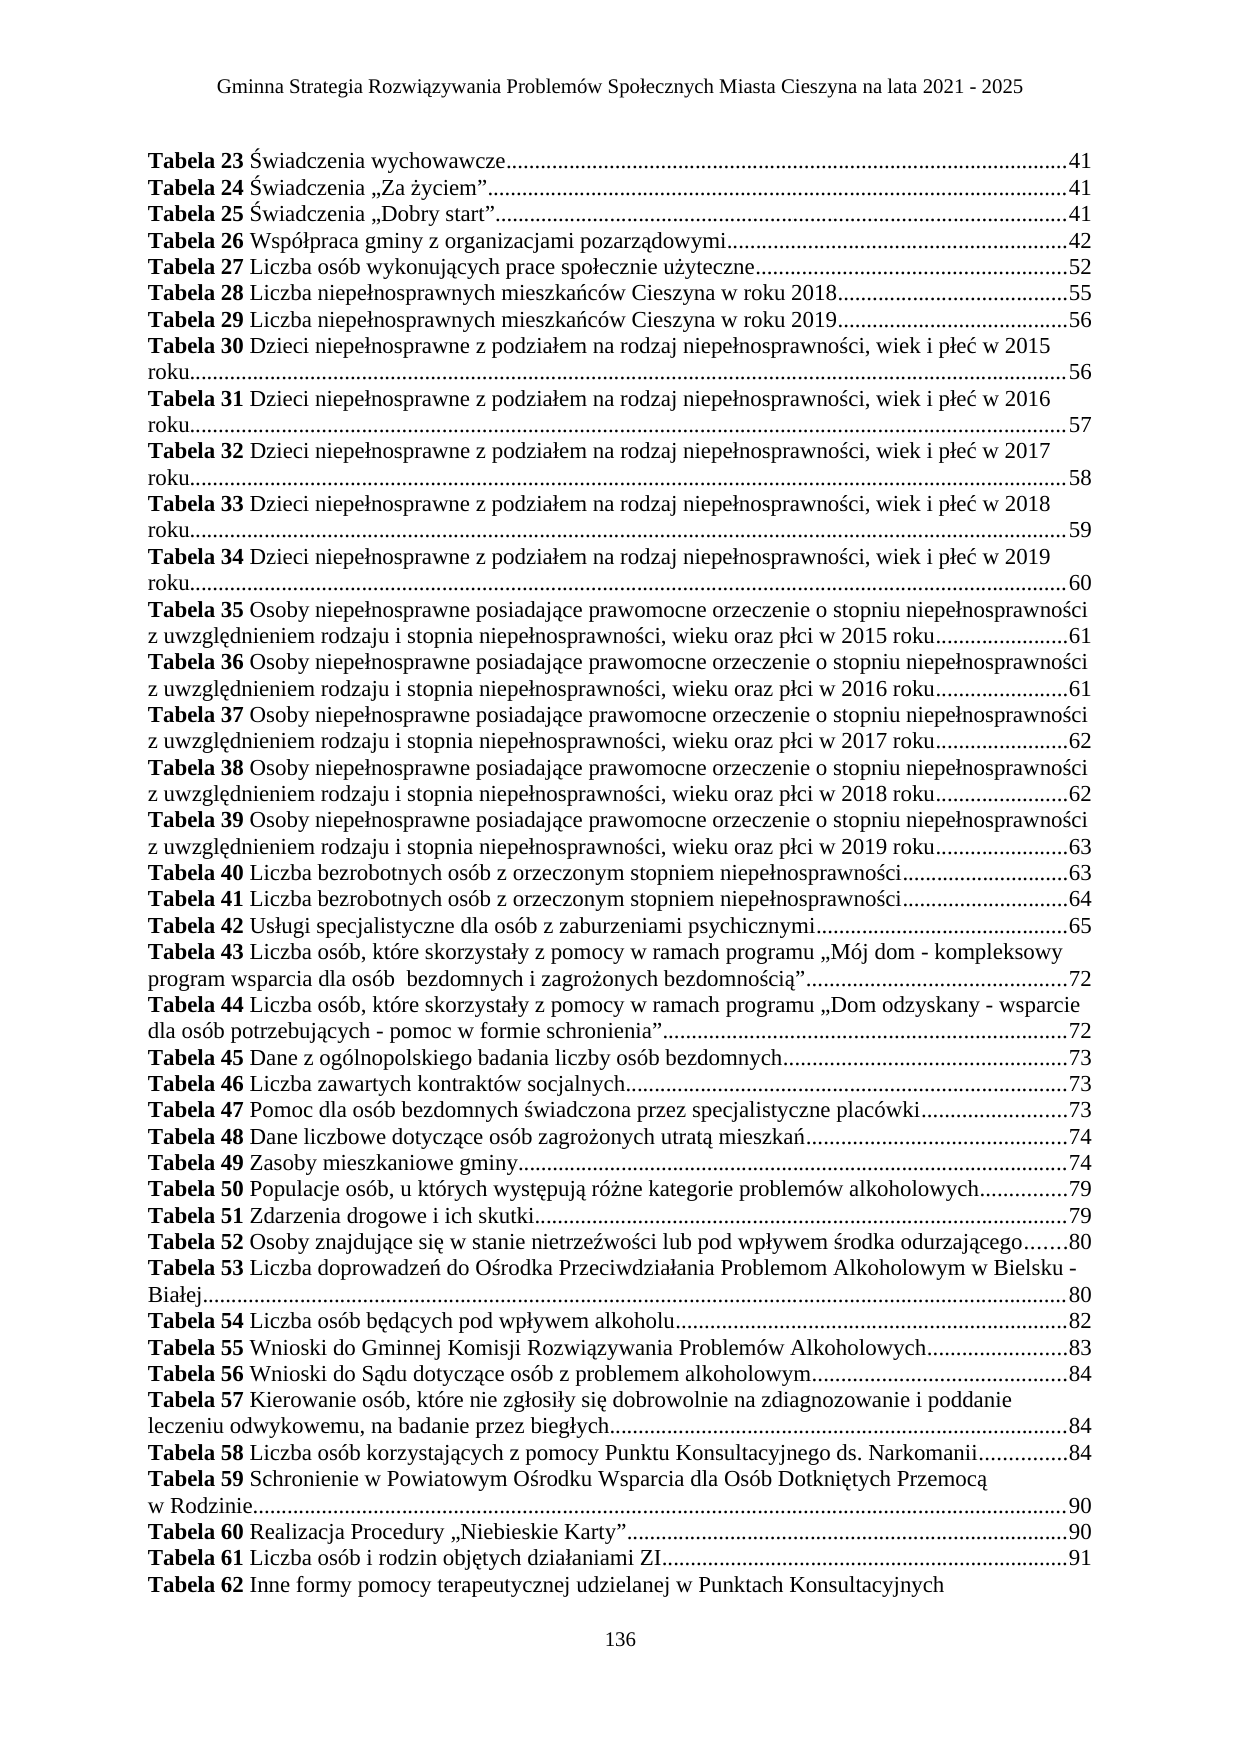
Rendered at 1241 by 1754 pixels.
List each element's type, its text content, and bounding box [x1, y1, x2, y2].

text Tabela 36 Osoby niepełnosprawne posiadające prawomocne orzeczenie o stopniu niepełnosprawności [148, 648, 1093, 675]
text Tabela 46 Liczba zawartych kontraktów socjalnych 73 [148, 1070, 1093, 1096]
text Tabela 59 Schronienie w Powiatowym Ośrodku Wsparcia dla Osób Dotkniętych Przemocą [148, 1465, 1093, 1492]
text Tabela 38 Osoby niepełnosprawne posiadające prawomocne orzeczenie o stopniu niepełnosprawności [148, 754, 1093, 780]
text Tabela 58 Liczba osób korzystających z pomocy Punktu Konsultacyjnego ds. Narkomanii 84 [148, 1439, 1093, 1465]
text Tabela 51 Zdarzenia drogowe i ich skutki 79 [148, 1202, 1093, 1228]
text Tabela 45 Dane z ogólnopolskiego badania liczby osób bezdomnych 73 [148, 1044, 1093, 1070]
text Tabela 37 Osoby niepełnosprawne posiadające prawomocne orzeczenie o stopniu niepełnosprawności [148, 701, 1093, 727]
text Tabela 23 Świadczenia wychowawcze 41 [148, 148, 1093, 174]
text Tabela 49 Zasoby mieszkaniowe gminy 74 [148, 1149, 1093, 1175]
text Tabela 27 Liczba osób wykonujących prace społecznie użyteczne 52 [148, 253, 1093, 279]
text Tabela 24 Świadczenia „Za życiem” 41 [148, 174, 1093, 200]
text Tabela 42 Usługi specjalistyczne dla osób z zaburzeniami psychicznymi 65 [148, 912, 1093, 938]
text Tabela 44 Liczba osób, które skorzystały z pomocy w ramach programu „Dom odzyskany - wsparcie dla osób potrzebujących - pomoc w formie schronienia” 72 [148, 991, 1093, 1044]
text w Rodzinie 90 [148, 1492, 1093, 1518]
text Tabela 34 Dzieci niepełnosprawne z podziałem na rodzaj niepełnosprawności, wiek i płeć w 2019 roku 60 [148, 543, 1093, 596]
text Tabela 60 Realizacja Procedury „Niebieskie Karty” 90 [148, 1518, 1093, 1544]
text Tabela 53 Liczba doprowadzeń do Ośrodka Przeciwdziałania Problemom Alkoholowym w Bielsku - Białej 80 [148, 1254, 1093, 1307]
text Tabela 47 Pomoc dla osób bezdomnych świadczona przez specjalistyczne placówki 73 [148, 1096, 1093, 1123]
text Tabela 52 Osoby znajdujące się w stanie nietrzeźwości lub pod wpływem środka odurzającego 80 [148, 1228, 1093, 1254]
text Tabela 56 Wnioski do Sądu dotyczące osób z problemem alkoholowym 84 [148, 1360, 1093, 1386]
text Tabela 26 Współpraca gminy z organizacjami pozarządowymi 42 [148, 227, 1093, 253]
text Tabela 31 Dzieci niepełnosprawne z podziałem na rodzaj niepełnosprawności, wiek i płeć w 2016 roku 57 [148, 385, 1093, 437]
text Tabela 62 Inne formy pomocy terapeutycznej udzielanej w Punktach Konsultacyjnych [148, 1571, 1093, 1597]
text z uwzględnieniem rodzaju i stopnia niepełnosprawności, wieku oraz płci w 2018 roku 62 [148, 780, 1093, 806]
text Tabela 40 Liczba bezrobotnych osób z orzeczonym stopniem niepełnosprawności 63 [148, 859, 1093, 886]
text z uwzględnieniem rodzaju i stopnia niepełnosprawności, wieku oraz płci w 2015 roku 61 [148, 622, 1093, 648]
text Tabela 30 Dzieci niepełnosprawne z podziałem na rodzaj niepełnosprawności, wiek i płeć w 2015 roku 56 [148, 332, 1093, 385]
text Tabela 33 Dzieci niepełnosprawne z podziałem na rodzaj niepełnosprawności, wiek i płeć w 2018 roku 59 [148, 490, 1093, 543]
text Tabela 48 Dane liczbowe dotyczące osób zagrożonych utratą mieszkań 74 [148, 1123, 1093, 1149]
text Tabela 50 Populacje osób, u których występują różne kategorie problemów alkoholowych 79 [148, 1175, 1093, 1202]
text Tabela 61 Liczba osób i rodzin objętych działaniami ZI 91 [148, 1544, 1093, 1571]
text Tabela 35 Osoby niepełnosprawne posiadające prawomocne orzeczenie o stopniu niepełnosprawności [148, 596, 1093, 622]
text z uwzględnieniem rodzaju i stopnia niepełnosprawności, wieku oraz płci w 2017 roku 62 [148, 727, 1093, 754]
text Tabela 28 Liczba niepełnosprawnych mieszkańców Cieszyna w roku 2018 55 [148, 279, 1093, 306]
text Tabela 39 Osoby niepełnosprawne posiadające prawomocne orzeczenie o stopniu niepełnosprawności [148, 806, 1093, 833]
text Tabela 25 Świadczenia „Dobry start” 41 [148, 200, 1093, 227]
text z uwzględnieniem rodzaju i stopnia niepełnosprawności, wieku oraz płci w 2016 roku 61 [148, 675, 1093, 701]
text Tabela 29 Liczba niepełnosprawnych mieszkańców Cieszyna w roku 2019 56 [148, 306, 1093, 332]
text Tabela 55 Wnioski do Gminnej Komisji Rozwiązywania Problemów Alkoholowych 83 [148, 1333, 1093, 1360]
text Tabela 43 Liczba osób, które skorzystały z pomocy w ramach programu „Mój dom - kompleksowy program wsparcia dla osób bezdomnych i zagrożonych bezdomnością” 72 [148, 938, 1093, 991]
text Tabela 41 Liczba bezrobotnych osób z orzeczonym stopniem niepełnosprawności 64 [148, 886, 1093, 912]
text z uwzględnieniem rodzaju i stopnia niepełnosprawności, wieku oraz płci w 2019 roku 63 [148, 833, 1093, 859]
text Tabela 54 Liczba osób będących pod wpływem alkoholu 82 [148, 1307, 1093, 1333]
text Tabela 57 Kierowanie osób, które nie zgłosiły się dobrowolnie na zdiagnozowanie i poddanie leczeniu odwykowemu, na badanie przez biegłych 84 [148, 1386, 1093, 1439]
text Tabela 32 Dzieci niepełnosprawne z podziałem na rodzaj niepełnosprawności, wiek i płeć w 2017 roku 58 [148, 437, 1093, 490]
